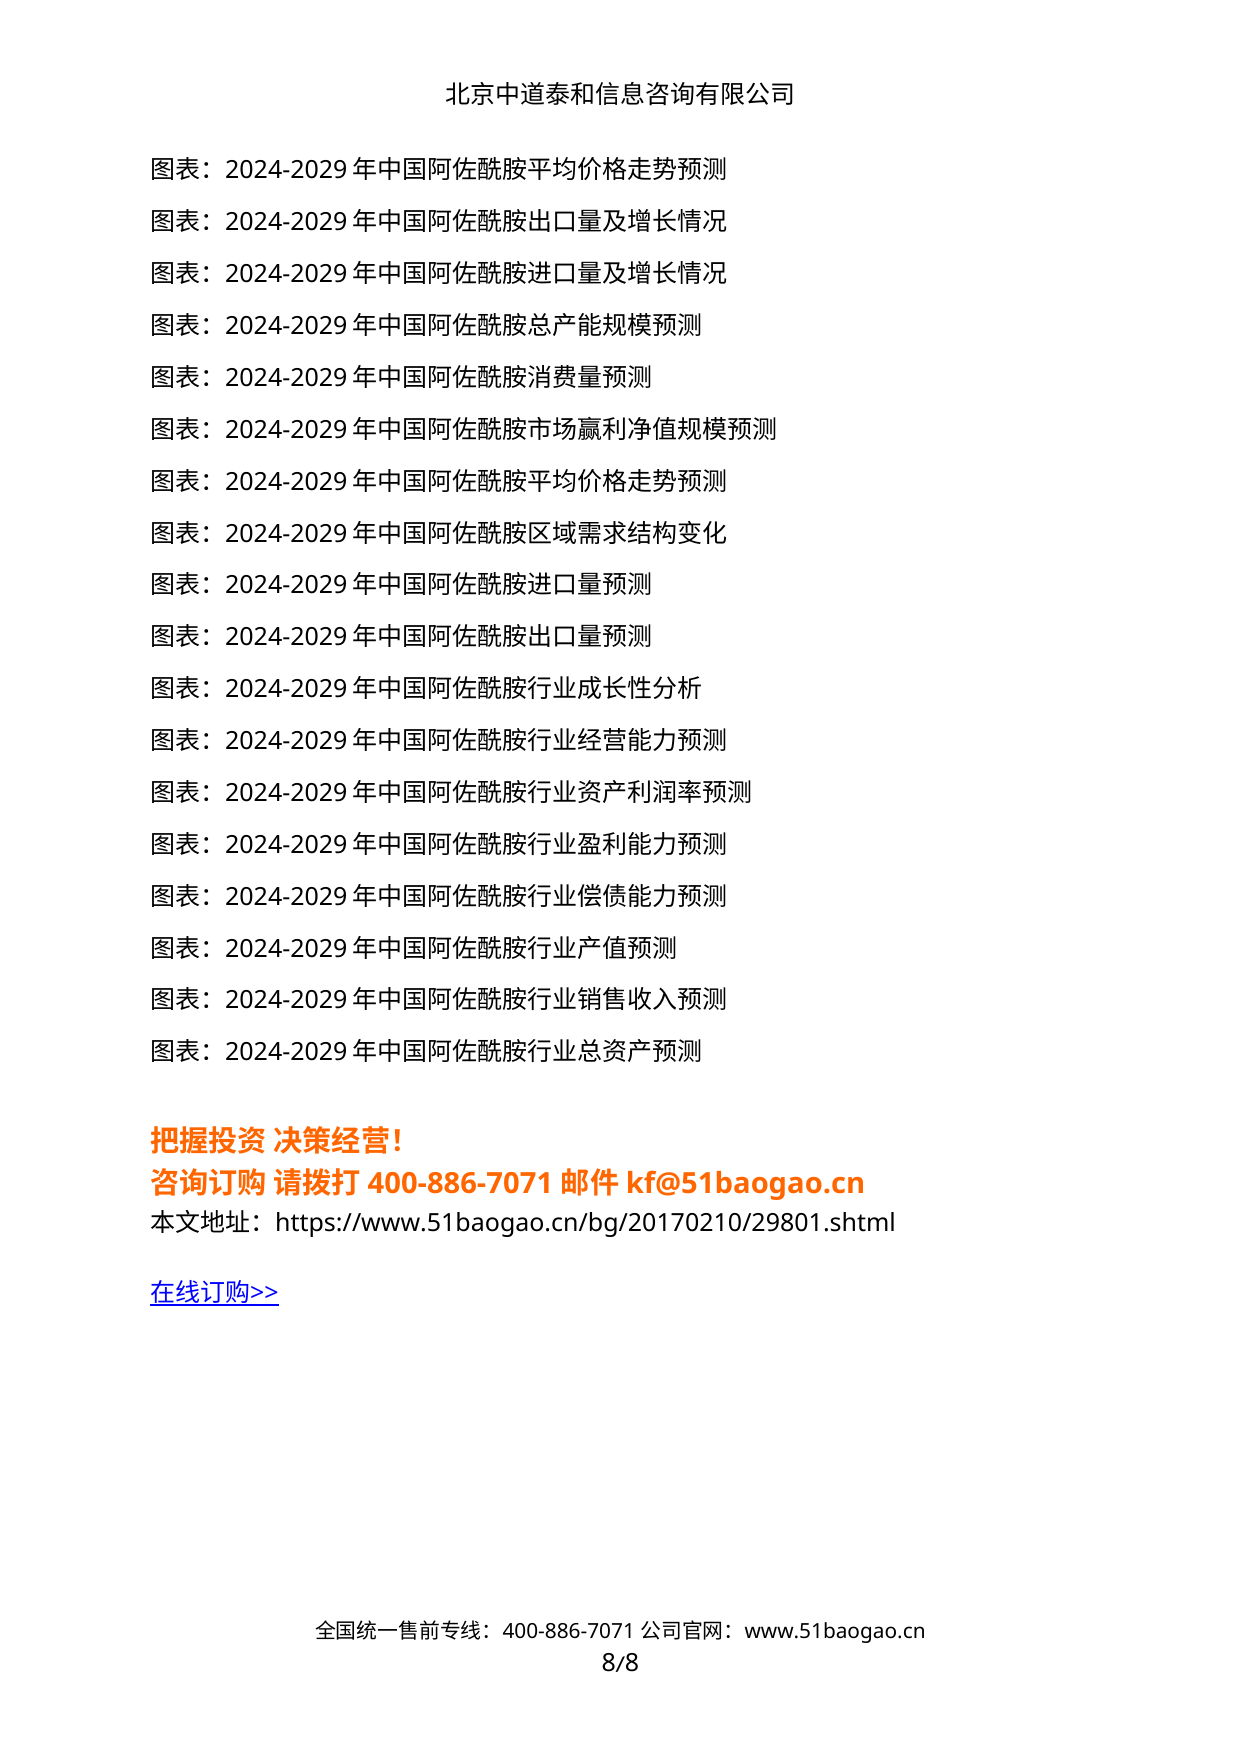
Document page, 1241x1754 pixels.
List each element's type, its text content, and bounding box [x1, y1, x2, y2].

text 图表：2024-2029年中国阿佐酰胺消费量预测 [150, 357, 1090, 394]
text 图表：2024-2029年中国阿佐酰胺市场赢利净值规模预测 [150, 409, 1090, 446]
text 图表：2024-2029年中国阿佐酰胺行业销售收入预测 [150, 980, 1090, 1016]
text 图表：2024-2029年中国阿佐酰胺行业成长性分析 [150, 669, 1090, 705]
text 图表：2024-2029年中国阿佐酰胺进口量预测 [150, 565, 1090, 601]
text 图表：2024-2029年中国阿佐酰胺出口量预测 [150, 617, 1090, 653]
text 图表：2024-2029年中国阿佐酰胺总产能规模预测 [150, 306, 1090, 342]
text 图表：2024-2029年中国阿佐酰胺进口量及增长情况 [150, 254, 1090, 290]
text 把握投资 决策经营！咨询订购 请拨打 400-886-7071 邮件 kf@51baogao.cn本文地址：https://www.51baogao.cn/bg/20170210/29801.shtml [150, 1084, 1090, 1239]
text 图表：2024-2029年中国阿佐酰胺行业偿债能力预测 [150, 876, 1090, 912]
text 图表：2024-2029年中国阿佐酰胺行业产值预测 [150, 928, 1090, 964]
text 图表：2024-2029年中国阿佐酰胺行业经营能力预测 [150, 721, 1090, 757]
text 图表：2024-2029年中国阿佐酰胺行业盈利能力预测 [150, 824, 1090, 861]
text 图表：2024-2029年中国阿佐酰胺行业资产利润率预测 [150, 772, 1090, 809]
text 图表：2024-2029年中国阿佐酰胺行业总资产预测 [150, 1032, 1090, 1068]
text 图表：2024-2029年中国阿佐酰胺平均价格走势预测 [150, 461, 1090, 497]
text 图表：2024-2029年中国阿佐酰胺区域需求结构变化 [150, 513, 1090, 549]
text 在线订购>> [150, 1239, 1090, 1309]
text 图表：2024-2029年中国阿佐酰胺出口量及增长情况 [150, 202, 1090, 238]
text 图表：2024-2029年中国阿佐酰胺平均价格走势预测 [150, 150, 1090, 186]
